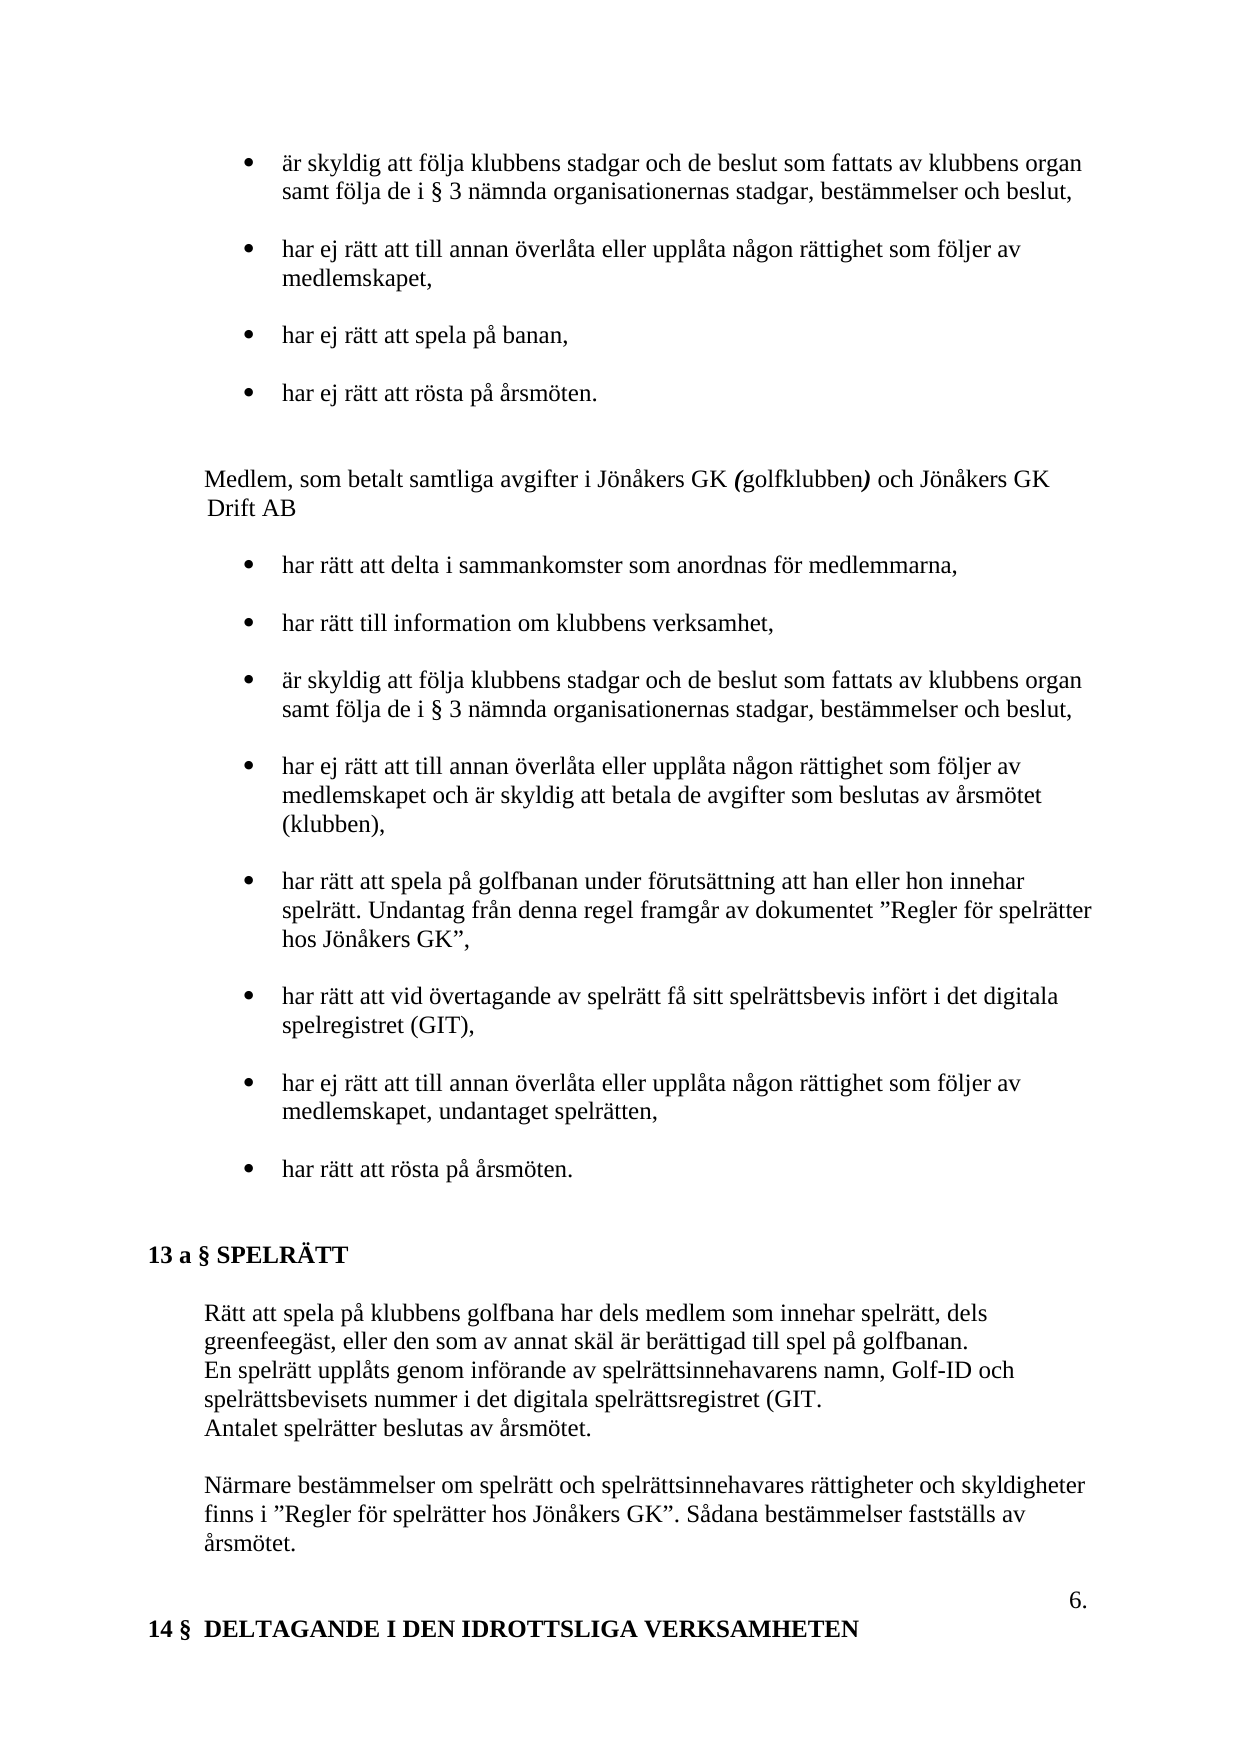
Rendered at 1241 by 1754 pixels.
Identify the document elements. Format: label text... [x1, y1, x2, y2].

list har ej rätt att till annan överlåta eller upplåta någon rättighet som följer av medlemskapet, [244, 234, 1092, 320]
text 6. [148, 1585, 1092, 1614]
list har rätt till information om klubbens verksamhet, [244, 608, 1092, 636]
text 14 § DELTAGANDE I DEN IDROTTSLIGA VERKSAMHETEN [148, 1614, 1092, 1643]
list är skyldig att följa klubbens stadgar och de beslut som fattats av klubbens organ samt följa de i § 3 nämnda organisationernas stadgar, bestämmelser och beslut, [244, 665, 1092, 723]
text Rätt att spela på klubbens golfbana har dels medlem som innehar spelrätt, dels greenfeegäst, eller den som av annat skäl är berättigad till spel på golfbanan. [204, 1298, 1092, 1355]
list har ej rätt att till annan överlåta eller upplåta någon rättighet som följer av medlemskapet, undantaget spelrätten, [244, 1068, 1092, 1154]
text Närmare bestämmelser om spelrätt och spelrättsinnehavares rättigheter och skyldigheter finns i ”Regler för spelrätter hos Jönåkers GK”. Sådana bestämmelser fastställs av årsmötet. [204, 1470, 1092, 1556]
text 13 a § SPELRÄTT [148, 1240, 1092, 1269]
list har ej rätt att rösta på årsmöten. [244, 378, 1092, 406]
text Antalet spelrätter beslutas av årsmötet. [204, 1413, 1092, 1441]
list har rätt att delta i sammankomster som anordnas för medlemmarna, [244, 550, 1092, 579]
text Medlem, som betalt samtliga avgifter i Jönåkers GK (golfklubben) och Jönåkers GK Drift AB [192, 464, 1092, 521]
list har rätt att spela på golfbanan under förutsättning att han eller hon innehar spelrätt. Undantag från denna regel framgår av dokumentet ”Regler för spelrätter hos Jönåkers GK”, [244, 866, 1092, 981]
list har ej rätt att spela på banan, [244, 320, 1092, 349]
list är skyldig att följa klubbens stadgar och de beslut som fattats av klubbens organ samt följa de i § 3 nämnda organisationernas stadgar, bestämmelser och beslut, [244, 148, 1092, 205]
list har rätt att rösta på årsmöten. [244, 1154, 1092, 1183]
text En spelrätt upplåts genom införande av spelrättsinnehavarens namn, Golf-ID och spelrättsbevisets nummer i det digitala spelrättsregistret (GIT. [204, 1355, 1092, 1413]
list har rätt att vid övertagande av spelrätt få sitt spelrättsbevis infört i det digitala spelregistret (GIT), [244, 981, 1092, 1039]
list har ej rätt att till annan överlåta eller upplåta någon rättighet som följer av medlemskapet och är skyldig att betala de avgifter som beslutas av årsmötet (klubben), [244, 751, 1092, 838]
